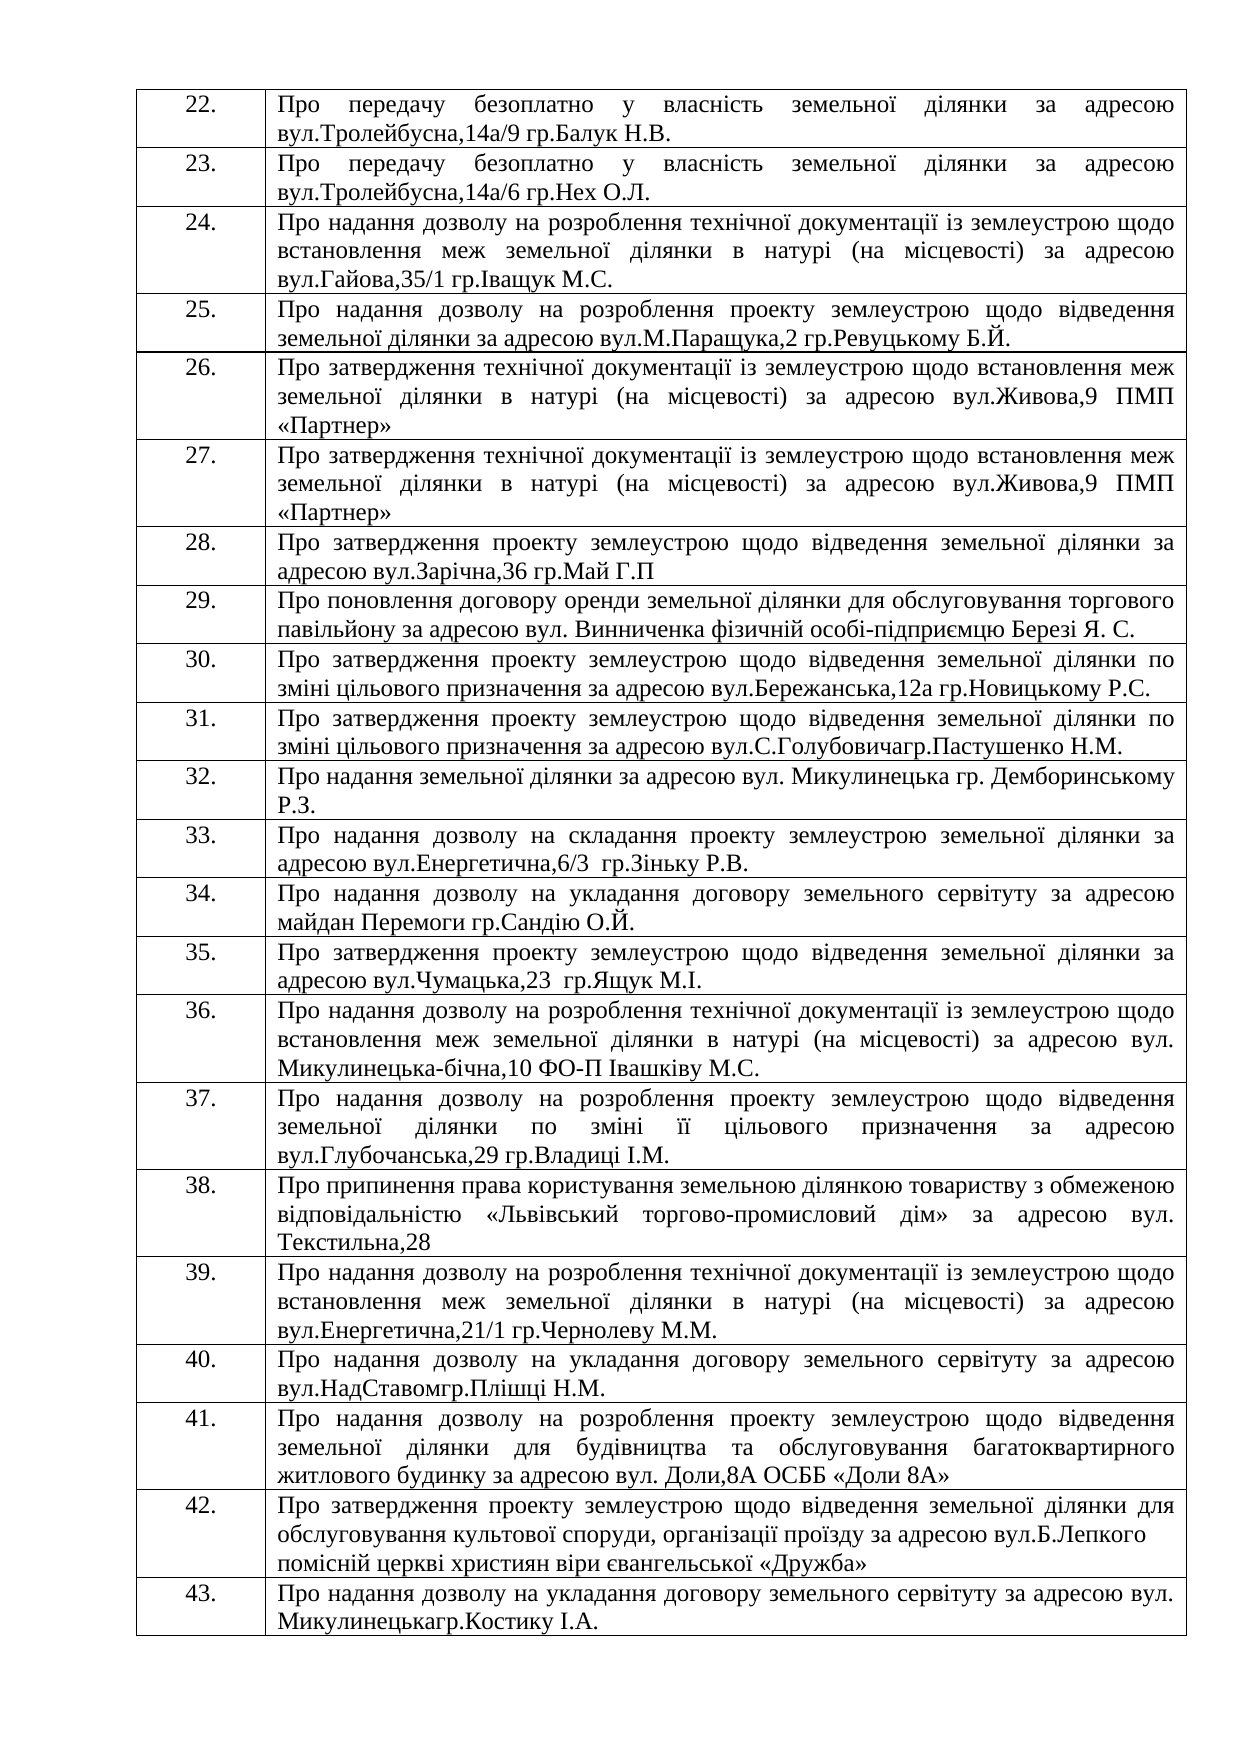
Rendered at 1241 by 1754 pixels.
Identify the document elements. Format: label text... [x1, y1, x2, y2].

table_cell [137, 644, 265, 702]
table_cell Про затвердження проекту землеустрою щодо відведення земельної ділянки за адресою вул.Чумацька,23 гр.Ящук М.І. [266, 937, 1186, 994]
table_cell [137, 820, 265, 877]
table_cell Про надання дозволу на розроблення технічної документації із землеустрою щодо встановлення меж земельної ділянки в натурі (на місцевості) за адресою вул.Енергетична,21/1 гр.Чернолеву М.М. [266, 1257, 1186, 1343]
table_cell [137, 527, 265, 584]
table_cell [137, 294, 265, 351]
table_cell Про надання дозволу на розроблення проекту землеустрою щодо відведення земельної ділянки за адресою вул.М.Паращука,2 гр.Ревуцькому Б.Й. [266, 294, 1186, 351]
table_cell Про передачу безоплатно у власність земельної ділянки за адресою вул.Тролейбусна,14а/9 гр.Балук Н.В. [266, 90, 1186, 147]
table_cell Про затвердження проекту землеустрою щодо відведення земельної ділянки по зміні цільового призначення за адресою вул.С.Голубовичагр.Пастушенко Н.М. [266, 703, 1186, 760]
table_cell Про затвердження проекту землеустрою щодо відведення земельної ділянки по зміні цільового призначення за адресою вул.Бережанська,12а гр.Новицькому Р.С. [266, 644, 1186, 702]
table_cell [137, 1345, 265, 1402]
table_cell [137, 878, 265, 936]
table_cell [137, 995, 265, 1082]
table_cell Про надання дозволу на розроблення технічної документації із землеустрою щодо встановлення меж земельної ділянки в натурі (на місцевості) за адресою вул. Микулинецька-бічна,10 ФО-П Івашківу М.С. [266, 995, 1186, 1082]
table_cell [137, 1490, 265, 1577]
table_cell [137, 1578, 265, 1635]
table_cell [137, 1403, 265, 1489]
table_cell Про надання дозволу на укладання договору земельного сервітуту за адресою вул. Микулинецькагр.Костику І.А. [266, 1578, 1186, 1635]
table_cell Про надання дозволу на складання проекту землеустрою земельної ділянки за адресою вул.Енергетична,6/3 гр.Зіньку Р.В. [266, 820, 1186, 877]
table_cell [137, 90, 265, 147]
table_cell [137, 937, 265, 994]
table_cell Про передачу безоплатно у власність земельної ділянки за адресою вул.Тролейбусна,14а/6 гр.Нех О.Л. [266, 148, 1186, 206]
table_cell [137, 586, 265, 643]
table_cell Про надання дозволу на укладання договору земельного сервітуту за адресою вул.НадСтавомгр.Плішці Н.М. [266, 1345, 1186, 1402]
table_cell Про затвердження технічної документації із землеустрою щодо встановлення меж земельної ділянки в натурі (на місцевості) за адресою вул.Живова,9 ПМП «Партнер» [266, 440, 1186, 526]
table_cell [137, 1170, 265, 1256]
table_cell Про поновлення договору оренди земельної ділянки для обслуговування торгового павільйону за адресою вул. Винниченка фізичній особі-підприємцю Березі Я. С. [266, 586, 1186, 643]
table_cell Про надання дозволу на розроблення проекту землеустрою щодо відведення земельної ділянки для будівництва та обслуговування багатоквартирного житлового будинку за адресою вул. Доли,8А ОСББ «Доли 8А» [266, 1403, 1186, 1489]
table_cell Про затвердження проекту землеустрою щодо відведення земельної ділянки для обслуговування культової споруди, організації проїзду за адресою вул.Б.Лепкого помісній церкві християн віри євангельської «Дружба» [266, 1490, 1186, 1577]
table_cell Про припинення права користування земельною ділянкою товариству з обмеженою відповідальністю «Львівський торгово-промисловий дім» за адресою вул. Текстильна,28 [266, 1170, 1186, 1256]
table_cell Про надання дозволу на розроблення проекту землеустрою щодо відведення земельної ділянки по зміні її цільового призначення за адресою вул.Глубочанська,29 гр.Владиці І.М. [266, 1083, 1186, 1169]
table_cell [137, 1257, 265, 1343]
table_cell [137, 440, 265, 526]
table_cell Про надання земельної ділянки за адресою вул. Микулинецька гр. Демборинському Р.З. [266, 761, 1186, 819]
table_cell [137, 353, 265, 439]
table_cell Про затвердження проекту землеустрою щодо відведення земельної ділянки за адресою вул.Зарічна,36 гр.Май Г.П [266, 527, 1186, 584]
table_cell [137, 761, 265, 819]
table_cell Про затвердження технічної документації із землеустрою щодо встановлення меж земельної ділянки в натурі (на місцевості) за адресою вул.Живова,9 ПМП «Партнер» [266, 353, 1186, 439]
table_cell [137, 148, 265, 206]
table_cell [137, 207, 265, 293]
table_cell [137, 1083, 265, 1169]
table_cell Про надання дозволу на укладання договору земельного сервітуту за адресою майдан Перемоги гр.Сандію О.Й. [266, 878, 1186, 936]
table_cell Про надання дозволу на розроблення технічної документації із землеустрою щодо встановлення меж земельної ділянки в натурі (на місцевості) за адресою вул.Гайова,35/1 гр.Іващук М.С. [266, 207, 1186, 293]
table_cell [137, 703, 265, 760]
